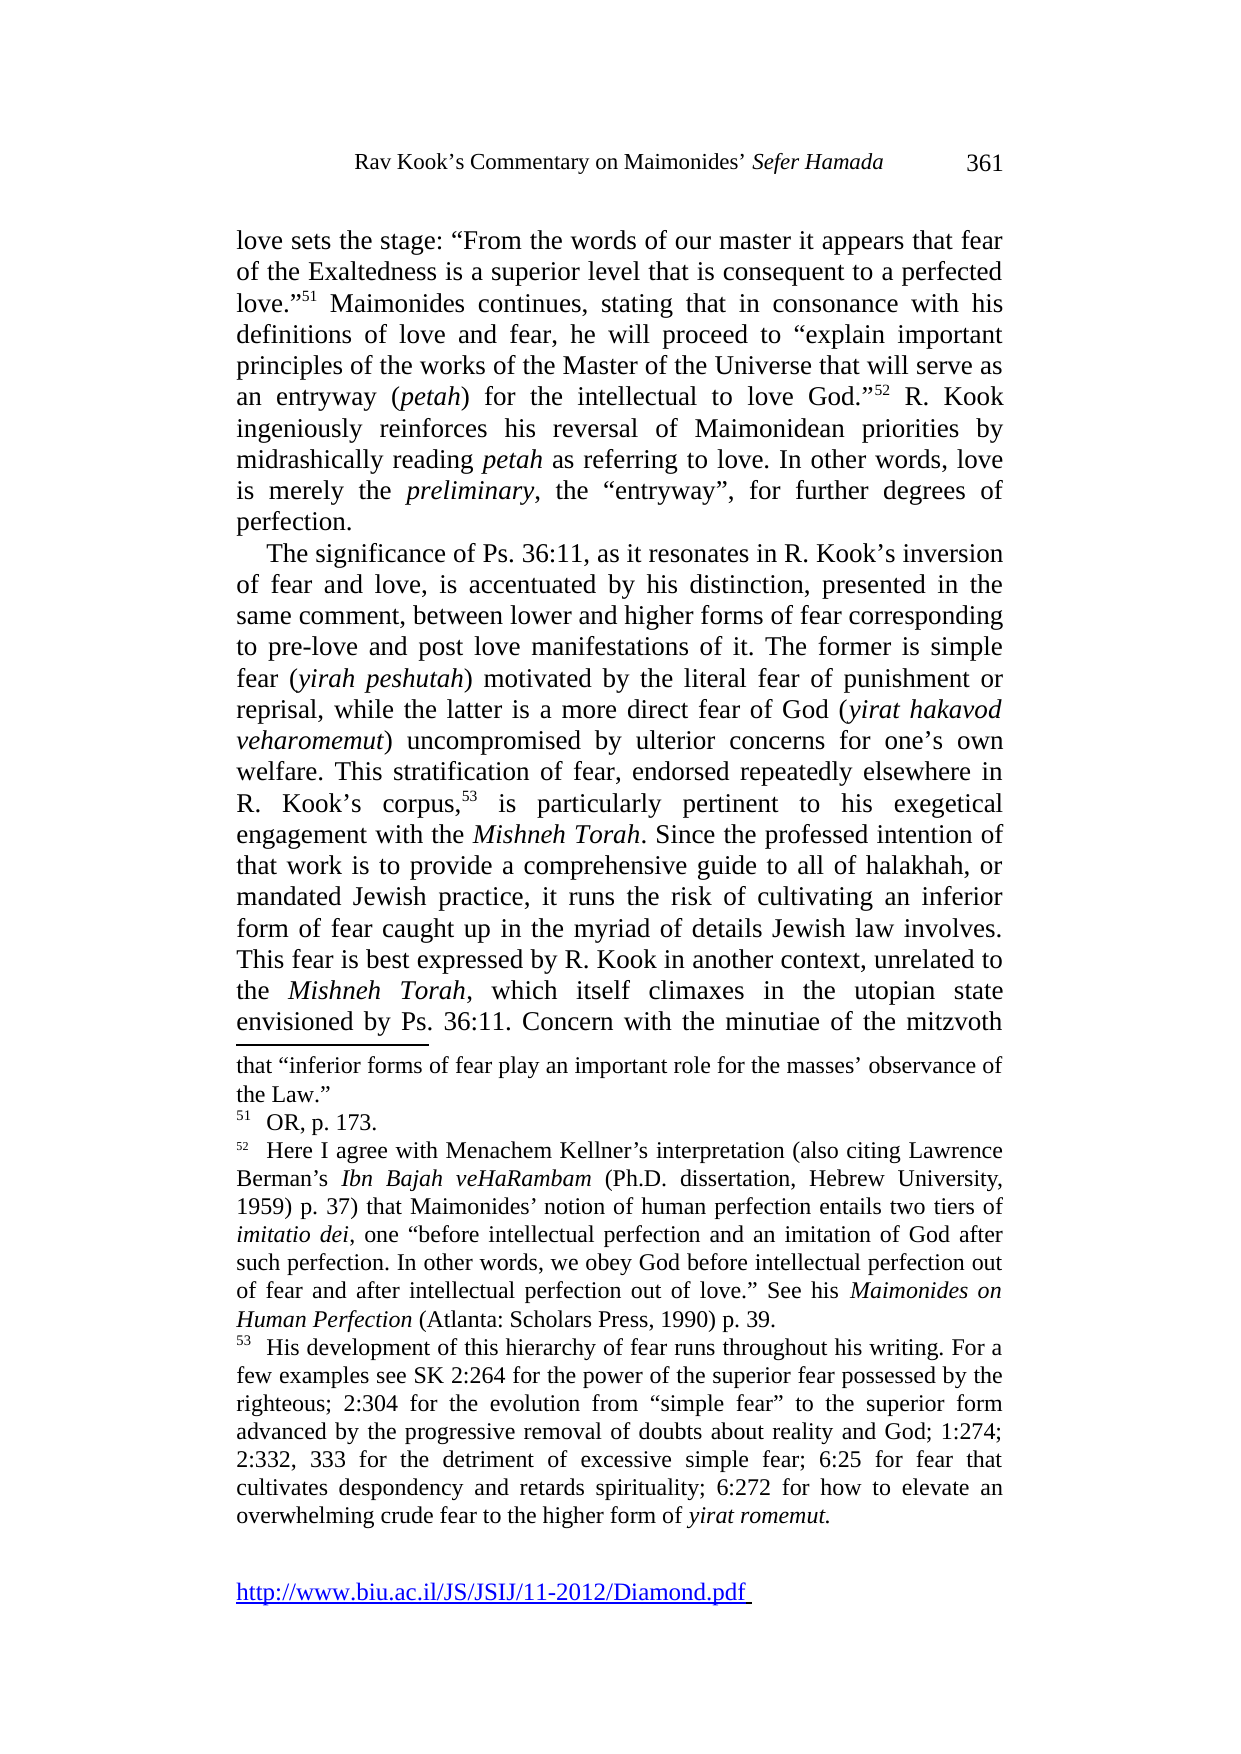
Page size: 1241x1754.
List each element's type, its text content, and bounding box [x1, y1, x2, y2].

text For Maimonides, knowledge achieves intellectual enlightenment and thereby enhances knowledge of God, while for R. Kook it transcends its own rational limits to tap into a divine realm from which it “draws”. Thus, it channels a hesed whose essence is that it is unwarranted, and it also transforms another facet of the noetically developed relationship with God that Maimonides posits. For him, whatever aspect of the divine is gained by knowledge is a natural consequence of it and therefore warranted by it, “for providence is consequent upon intellect and attached to it.” Setting aside the possibility of divine intervention that might interrupt the prophetic process, Maimonides concurs with the philosophical position that once his rational, imaginative and moral qualities are perfected, a man “will necessarily become a prophet, inasmuch as this is a perfection that belongs to us by nature.” Since R. Kook’s notion of knowledge allows for transcending the boundaries of reason, its objectives are not subject to any rules or mechanisms that automatically dictate their realization once certain levels of knowledge have been achieved, as they are in Maimonides’ thought. That is why R. Kook reverses the priorities that Maimonides had set for love and fear of God when defining them halakhically. Love results from “comprehending [God’s] actions and magnificent creations and perceiving from them an inestimable and infinite wisdom.” Fear then follows this understanding, when one “immediately retreats and is frightened and aware of one’s minute, lowly, and dark creatureliness that persists in weak and superficial knowledge compared to the Perfection of all knowledge.” R. Kook transforms what appears to be a reflex of the ultimate goal of love into a higher state of consciousness for which love sets the stage: “From the words of our master it appears that fear of the Exaltedness is a superior level that is consequent to a perfected love.” Maimonides continues, stating that in consonance with his definitions of love and fear, he will proceed to “explain important principles of the works of the Master of the Universe that will serve as an entryway (petah) for the intellectual to love God.” R. Kook ingeniously reinforces his reversal of Maimonidean priorities by midrashically reading petah as referring to love. In other words, love is merely the preliminary, the “entryway”, for further degrees of perfection. [236, 224, 1004, 537]
text The significance of Ps. 36:11, as it resonates in R. Kook’s inversion of fear and love, is accentuated by his distinction, presented in the same comment, between lower and higher forms of fear corresponding to pre-love and post love manifestations of it. The former is simple fear (yirah peshutah) motivated by the literal fear of punishment or reprisal, while the latter is a more direct fear of God (yirat hakavod veharomemut) uncompromised by ulterior concerns for one’s own welfare. This stratification of fear, endorsed repeatedly elsewhere in R. Kook’s corpus, is particularly pertinent to his exegetical engagement with the Mishneh Torah. Since the professed intention of that work is to provide a comprehensive guide to all of halakhah, or mandated Jewish practice, it runs the risk of cultivating an inferior form of fear caught up in the myriad of details Jewish law involves. This fear is best expressed by R. Kook in another context, unrelated to the Mishneh Torah, which itself climaxes in the utopian state envisioned by Ps. 36:11. Concern with the minutiae of the mitzvoth stems from two sources, the lower one of fear of punishment and a much-enhanced one, from “the current of the light of life within the source of apprehension.” That apprehension consists of consciousness of the sanctity of the mitzvoth along with “the unity of the soulful nature of with all the mitzvoth, their different classifications and branches of their branches.” The ascent from that elementary fear is propelled by an overarching appreciation of the entire command structure and its intrinsic relationship with the whole community of . Simple fear is fragmentary, manifested by a religiosity that is itself fragmentary in its obsession with details. Practice obsessed with concern for mitzvoth lacking a deeply felt, integrated conceptual grasp of them amounts to a “sham frumkeit” containing an “alienating and foreign kernel”. What must be read into R. Kook’s interpretation of Maimonides’ epigraphic verse is the assurance he sees expressed by it in one of his meditations that the petty legalistic attitude fuelled by “the lower spring of fear of punishment” inevitably ascends to “the upper spring of the light of life”. In R. Kook’s hands, then, the verse spiritually reinforces what is purported to be a comprehensive legal code to inspire a love-grounded holistic fear over the legalistic religiosity it is most prone to induce. [236, 537, 1004, 1037]
